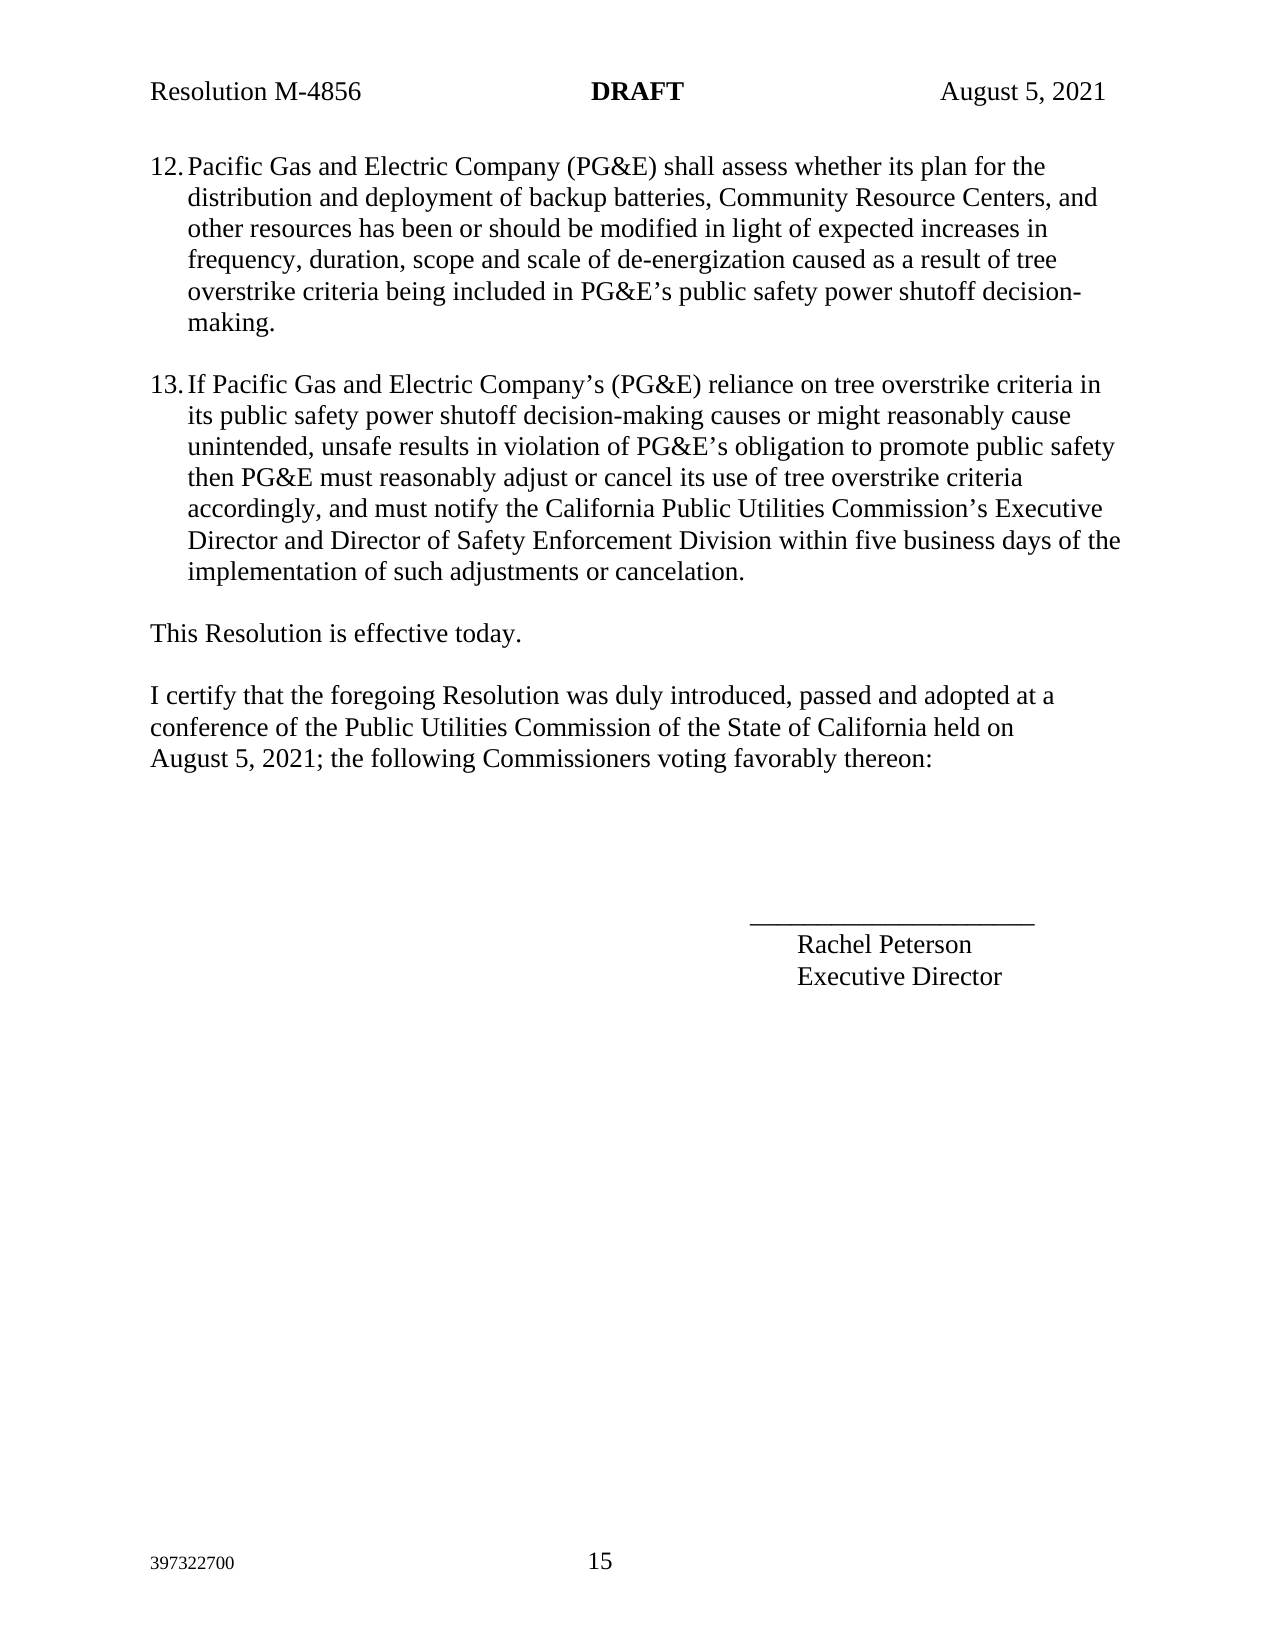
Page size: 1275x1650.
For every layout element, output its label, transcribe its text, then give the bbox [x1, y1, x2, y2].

text Executive Director [797, 960, 1125, 991]
text _____________________ [150, 897, 1110, 929]
list If Pacific Gas and Electric Company’s (PG&E) reliance on tree overstrike criteria in its public safety power shutoff decision-making causes or might reasonably cause unintended, unsafe results in violation of PG&E’s obligation to promote public safety then PG&E must reasonably adjust or cancel its use of tree overstrike criteria accordingly, and must notify the California Public Utilities Commission’s Executive Director and Director of Safety Enforcement Division within five business days of the implementation of such adjustments or cancelation. [150, 368, 1125, 586]
text I certify that the foregoing Resolution was duly introduced, passed and adopted at a conference of the Public Utilities Commission of the State of California held on August 5, 2021; the following Commissioners voting favorably thereon: [150, 679, 1125, 773]
text This Resolution is effective today. [150, 617, 1125, 648]
text Rachel Peterson [797, 929, 1125, 960]
list Pacific Gas and Electric Company (PG&E) shall assess whether its plan for the distribution and deployment of backup batteries, Community Resource Centers, and other resources has been or should be modified in light of expected increases in frequency, duration, scope and scale of de-energization caused as a result of tree overstrike criteria being included in PG&E’s public safety power shutoff decision-making. [150, 150, 1125, 337]
